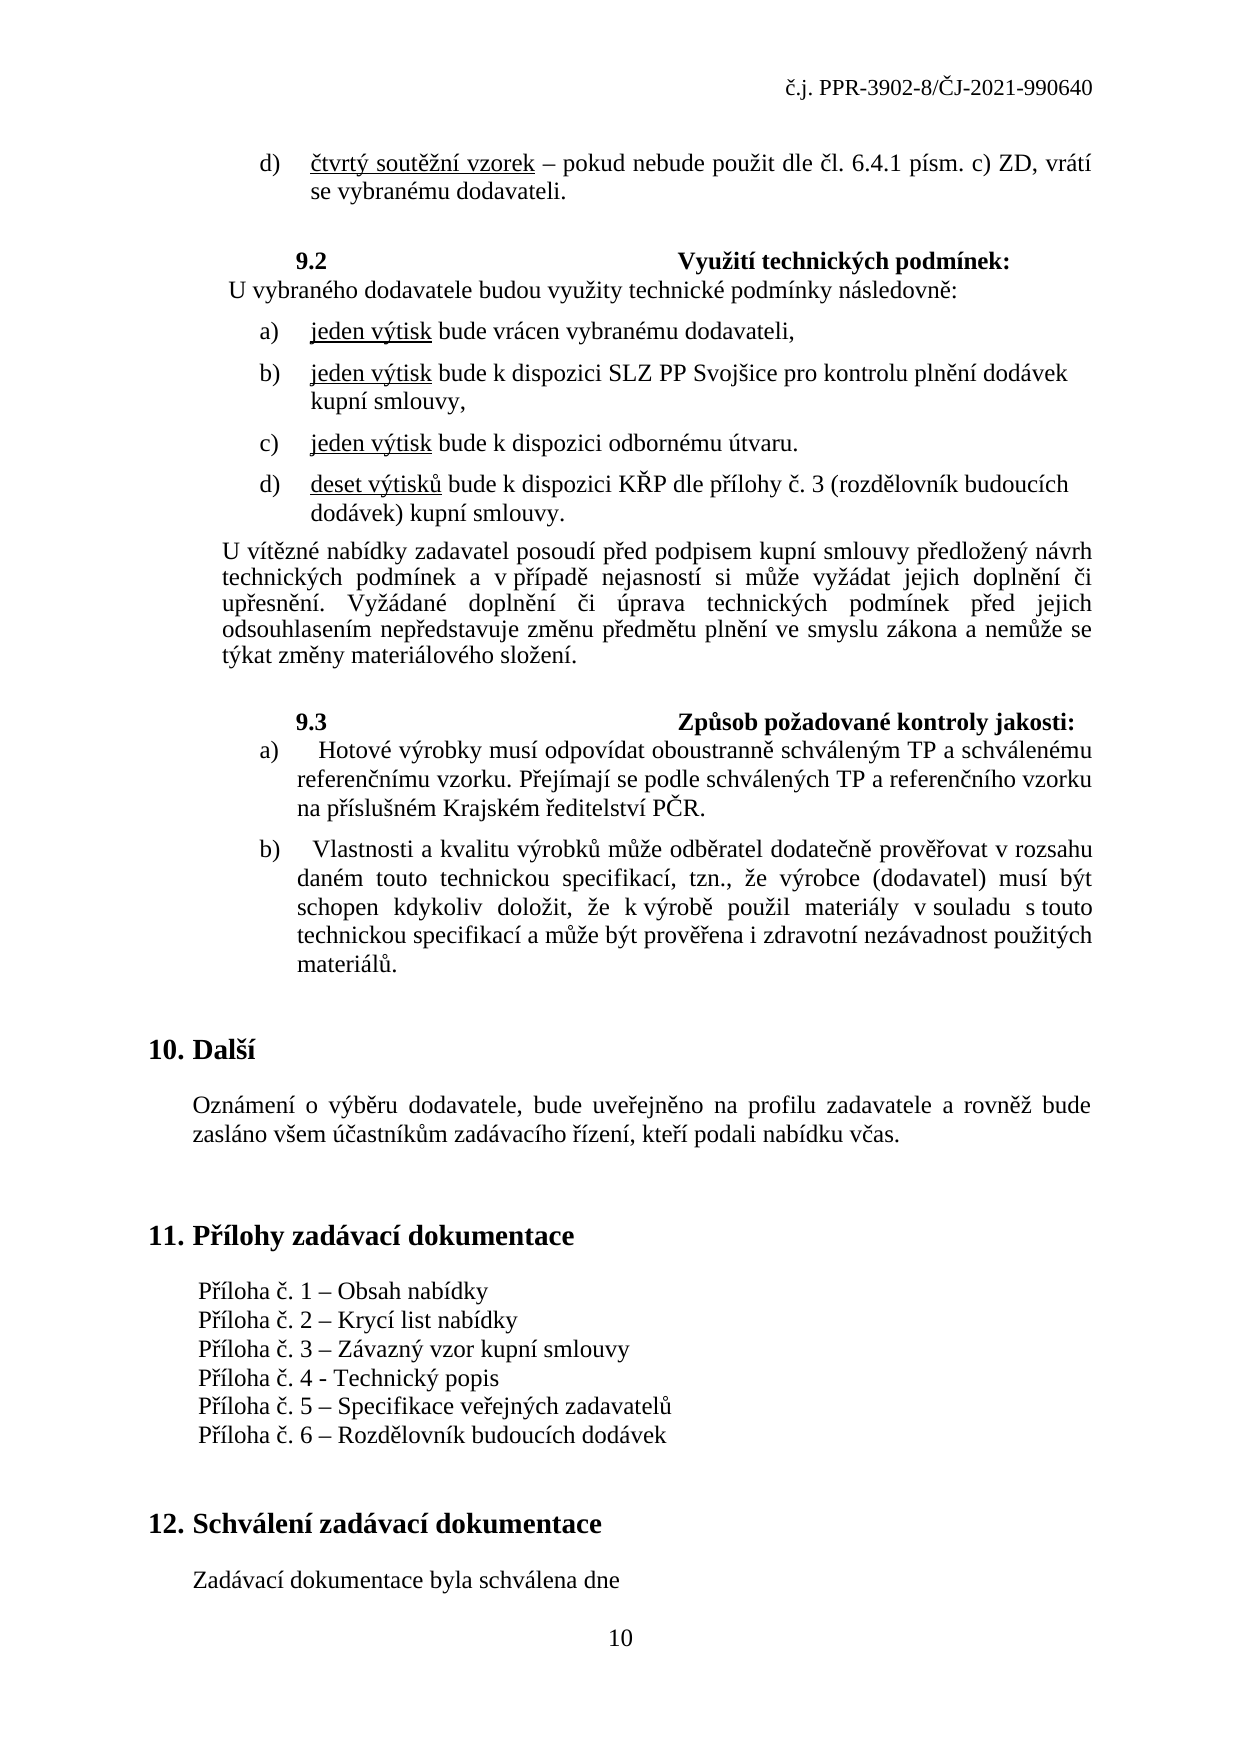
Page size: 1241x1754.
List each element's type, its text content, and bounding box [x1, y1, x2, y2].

text 9.2 Využití technických podmínek: [148, 246, 1093, 275]
list deset výtisků bude k dispozici KŘP dle přílohy č. 3 (rozdělovník budoucích dodávek) kupní smlouvy. [259, 469, 1093, 526]
text 9.3 Způsob požadované kontroly jakosti: [148, 707, 1093, 736]
text Oznámení o výběru dodavatele, bude uveřejněno na profilu zadavatele a rovněž bude zasláno všem účastníkům zadávacího řízení, kteří podali nabídku včas. [192, 1090, 1093, 1148]
text Příloha č. 2 – Krycí list nabídky [198, 1305, 1093, 1334]
list jeden výtisk bude vrácen vybranému dodavateli, [259, 316, 1093, 345]
subtitle Schválení zadávací dokumentace [148, 1506, 1093, 1540]
text Příloha č. 4 - Technický popis [198, 1363, 1093, 1391]
list jeden výtisk bude k dispozici odbornému útvaru. [259, 428, 1093, 456]
text Příloha č. 5 – Specifikace veřejných zadavatelů [198, 1391, 1093, 1420]
subtitle Další [148, 1032, 1093, 1065]
text Příloha č. 6 – Rozdělovník budoucích dodávek [198, 1420, 1093, 1449]
list Vlastnosti a kvalitu výrobků může odběratel dodatečně prověřovat v rozsahu daném touto technickou specifikací, tzn., že výrobce (dodavatel) musí být schopen kdykoliv doložit, že k výrobě použil materiály v souladu s touto technickou specifikací a může být prověřena i zdravotní nezávadnost použitých materiálů. [259, 834, 1093, 978]
text Příloha č. 3 – Závazný vzor kupní smlouvy [198, 1334, 1093, 1363]
list jeden výtisk bude k dispozici SLZ PP Svojšice pro kontrolu plnění dodávek kupní smlouvy, [259, 358, 1093, 415]
text U vybraného dodavatele budou využity technické podmínky následovně: [222, 275, 1093, 304]
list Hotové výrobky musí odpovídat oboustranně schváleným TP a schválenému referenčnímu vzorku. Přejímají se podle schválených TP a referenčního vzorku na příslušném Krajském ředitelství PČR. [259, 736, 1093, 822]
text U vítězné nabídky zadavatel posoudí před podpisem kupní smlouvy předložený návrh technických podmínek a v případě nejasností si může vyžádat jejich doplnění či upřesnění. Vyžádané doplnění či úprava technických podmínek před jejich odsouhlasením nepředstavuje změnu předmětu plnění ve smyslu zákona a nemůže se týkat změny materiálového složení. [222, 539, 1093, 668]
list čtvrtý soutěžní vzorek – pokud nebude použit dle čl. 6.4.1 písm. c) ZD, vrátí se vybranému dodavateli. [259, 148, 1093, 205]
subtitle Přílohy zadávací dokumentace [148, 1218, 1093, 1251]
text Zadávací dokumentace byla schválena dne [177, 1565, 1093, 1594]
text Příloha č. 1 – Obsah nabídky [198, 1276, 1093, 1305]
